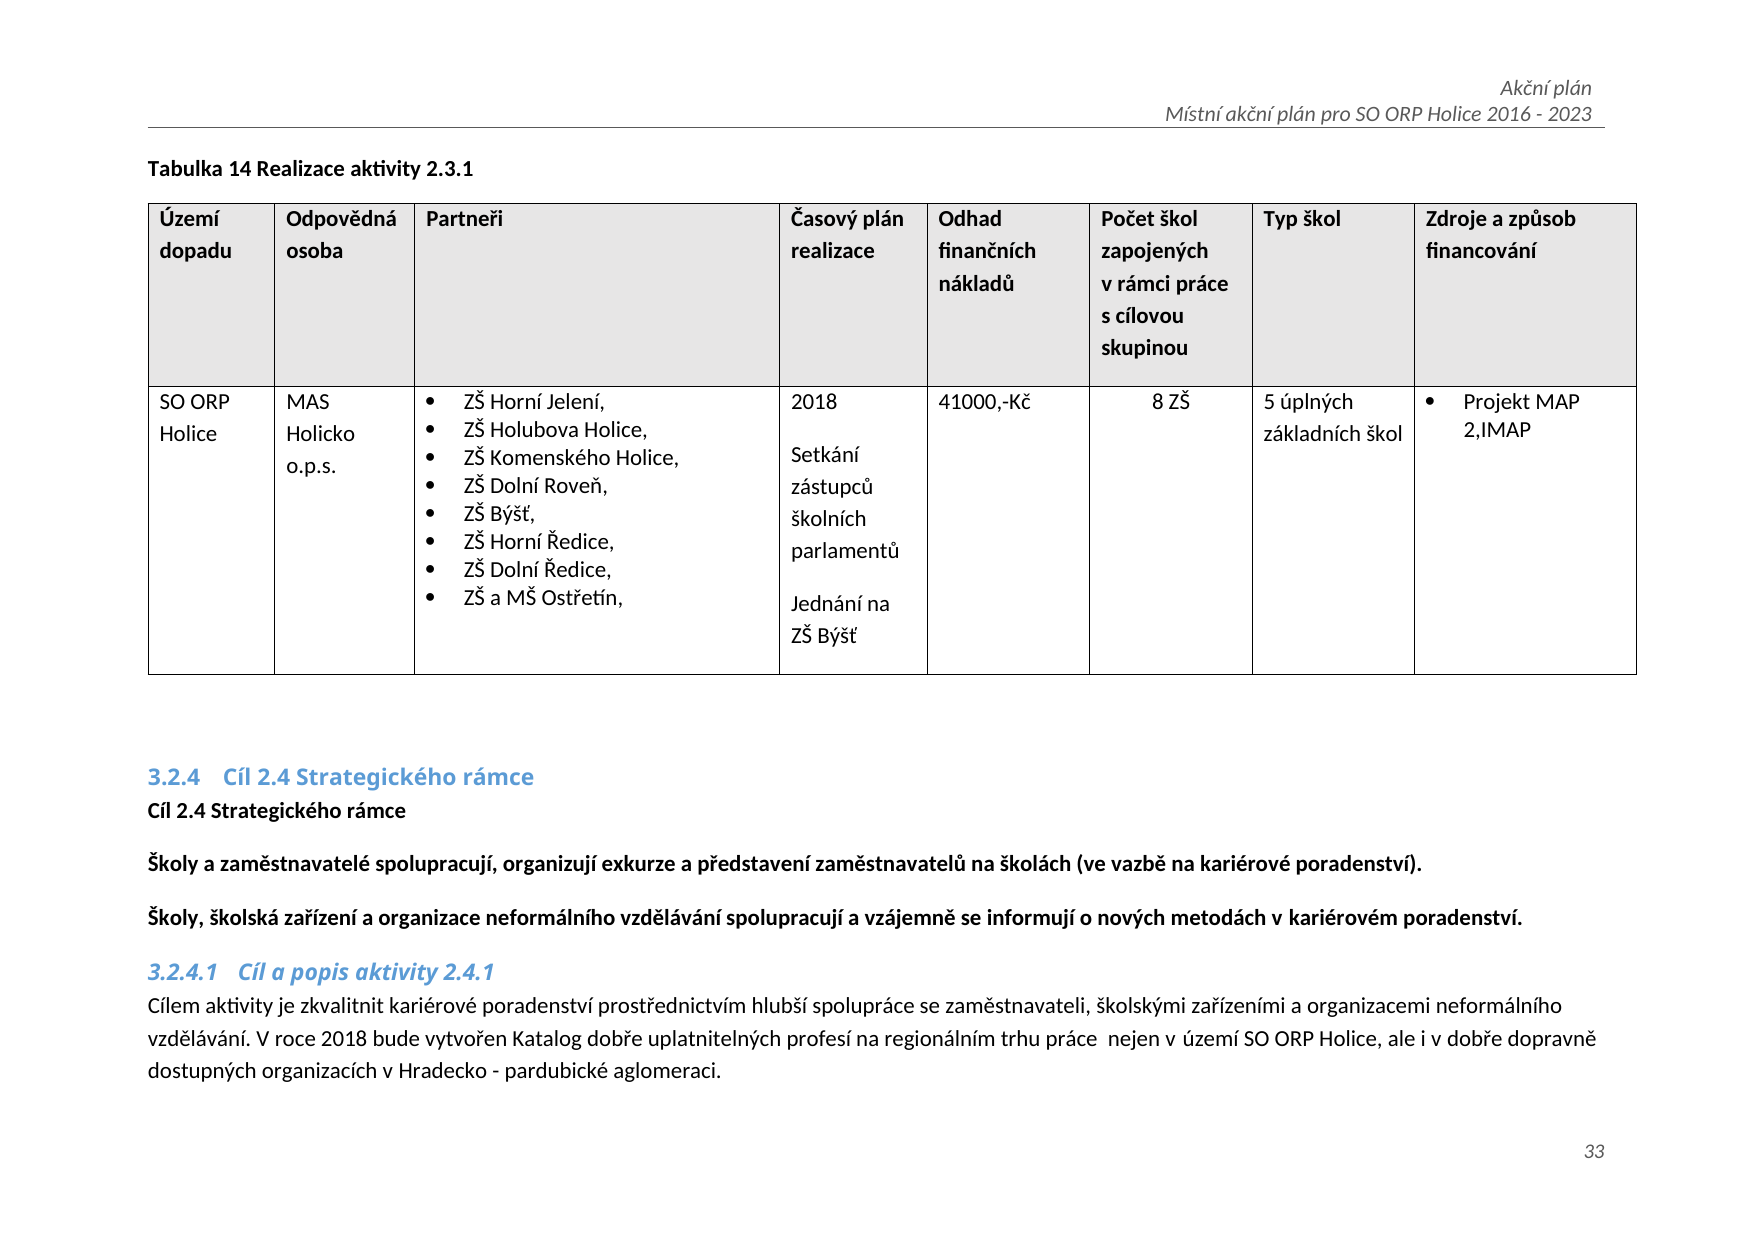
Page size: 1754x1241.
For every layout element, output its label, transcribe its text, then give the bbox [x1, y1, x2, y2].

text Tabulka 14 Realizace aktivity 2.3.1 [148, 154, 1606, 182]
table_header Počet škol zapojených v rámci práce s cílovou skupinou [1090, 204, 1252, 386]
table_header Zdroje a způsob financování [1415, 204, 1636, 386]
table_cell 2018 Setkání zástupců školních parlamentů Jednání na ZŠ Býšť [780, 387, 927, 674]
subtitle Cíl a popis aktivity 2.4.1 [148, 956, 1606, 987]
table_cell 5 úplných základních škol [1253, 387, 1414, 674]
table_header Území dopadu [149, 204, 274, 386]
table_cell SO ORP Holice [149, 387, 274, 674]
table_cell ZŠ Horní Jelení, ZŠ Holubova Holice, ZŠ Komenského Holice, ZŠ Dolní Roveň, ZŠ Býšť, ZŠ Horní Ředice, ZŠ Dolní Ředice, ZŠ a MŠ Ostřetín, [415, 387, 779, 674]
table_header Odhad finančních nákladů [928, 204, 1089, 386]
text Školy, školská zařízení a organizace neformálního vzdělávání spolupracují a vzájemně se informují o nových metodách v kariérovém poradenství. [148, 903, 1606, 931]
table_header Časový plán realizace [780, 204, 927, 386]
text Cílem aktivity je zkvalitnit kariérové poradenství prostřednictvím hlubší spolupráce se zaměstnavateli, školskými zařízeními a organizacemi neformálního vzdělávání. V roce 2018 bude vytvořen Katalog dobře uplatnitelných profesí na regionálním trhu práce nejen v území SO ORP Holice, ale i v dobře dopravně dostupných organizacích v Hradecko - pardubické aglomeraci. [148, 992, 1606, 1084]
table_cell 8 ZŠ [1090, 387, 1252, 674]
table_cell MAS Holicko o.p.s. [275, 387, 414, 674]
text Školy a zaměstnavatelé spolupracují, organizují exkurze a představení zaměstnavatelů na školách (ve vazbě na kariérové poradenství). [148, 849, 1606, 878]
text Cíl 2.4 Strategického rámce [148, 797, 1606, 824]
subtitle Cíl 2.4 Strategického rámce [148, 761, 1606, 792]
table_cell 41000,-Kč [928, 387, 1089, 674]
table_header Odpovědná osoba [275, 204, 414, 386]
table_cell Projekt MAP 2,IMAP [1415, 387, 1636, 674]
table_header Partneři [415, 204, 779, 386]
table_header Typ škol [1253, 204, 1414, 386]
